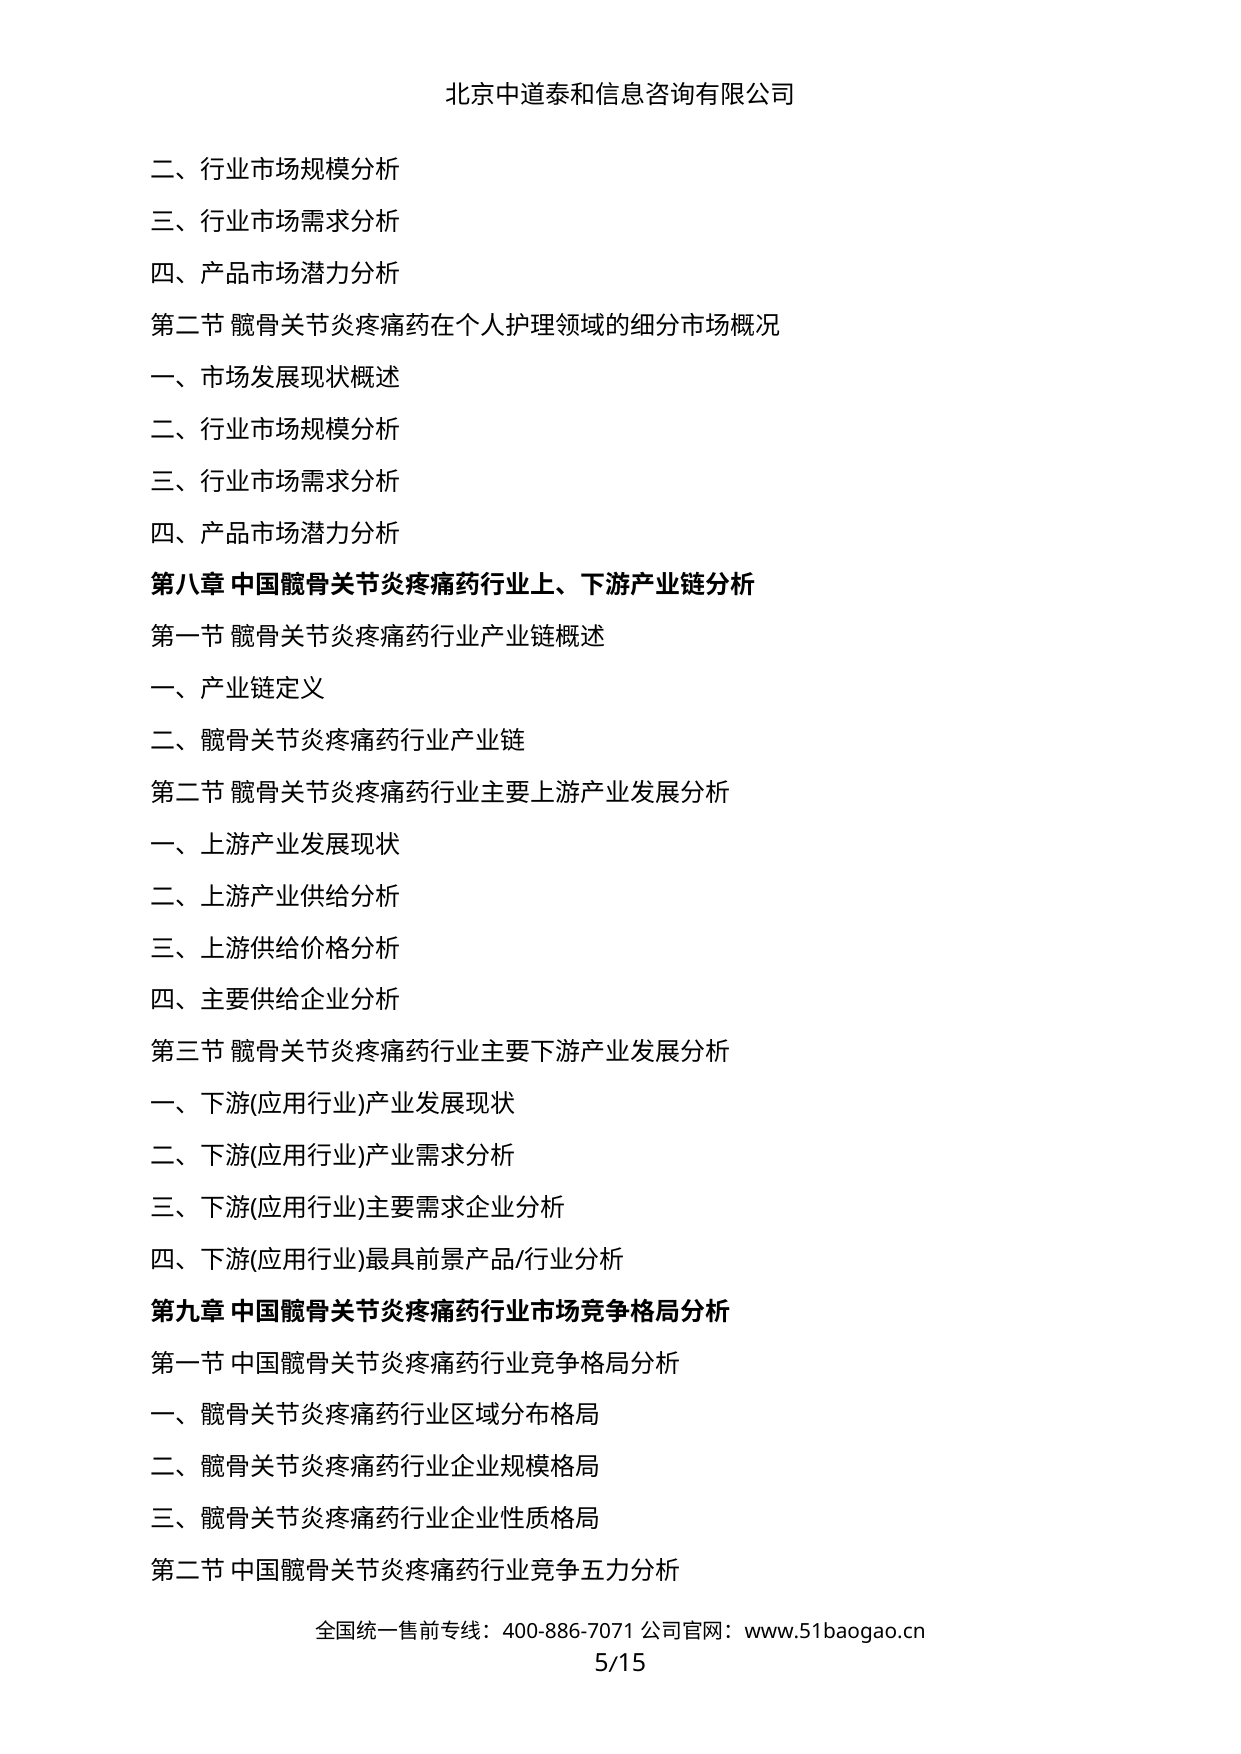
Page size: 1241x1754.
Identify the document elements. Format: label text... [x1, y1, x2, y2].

text 一、髋骨关节炎疼痛药行业区域分布格局 [150, 1395, 1090, 1431]
text 第八章 中国髋骨关节炎疼痛药行业上、下游产业链分析 [150, 565, 1090, 601]
text 第二节 中国髋骨关节炎疼痛药行业竞争五力分析 [150, 1551, 1090, 1587]
text 二、下游(应用行业)产业需求分析 [150, 1136, 1090, 1172]
text 第二节 髋骨关节炎疼痛药行业主要上游产业发展分析 [150, 772, 1090, 809]
text 三、行业市场需求分析 [150, 461, 1090, 497]
text 二、上游产业供给分析 [150, 876, 1090, 912]
text 三、上游供给价格分析 [150, 928, 1090, 964]
text 第三节 髋骨关节炎疼痛药行业主要下游产业发展分析 [150, 1032, 1090, 1068]
text 三、髋骨关节炎疼痛药行业企业性质格局 [150, 1499, 1090, 1535]
text 第九章 中国髋骨关节炎疼痛药行业市场竞争格局分析 [150, 1291, 1090, 1327]
text 二、髋骨关节炎疼痛药行业企业规模格局 [150, 1447, 1090, 1483]
text 四、产品市场潜力分析 [150, 513, 1090, 549]
text 四、主要供给企业分析 [150, 980, 1090, 1016]
text 三、行业市场需求分析 [150, 202, 1090, 238]
text 一、产业链定义 [150, 669, 1090, 705]
text 二、髋骨关节炎疼痛药行业产业链 [150, 721, 1090, 757]
text 一、上游产业发展现状 [150, 824, 1090, 861]
text 第二节 髋骨关节炎疼痛药在个人护理领域的细分市场概况 [150, 306, 1090, 342]
text 三、下游(应用行业)主要需求企业分析 [150, 1187, 1090, 1224]
text 四、下游(应用行业)最具前景产品/行业分析 [150, 1239, 1090, 1276]
text 一、市场发展现状概述 [150, 357, 1090, 394]
text 二、行业市场规模分析 [150, 409, 1090, 446]
text 第一节 髋骨关节炎疼痛药行业产业链概述 [150, 617, 1090, 653]
text 四、产品市场潜力分析 [150, 254, 1090, 290]
text 二、行业市场规模分析 [150, 150, 1090, 186]
text 第一节 中国髋骨关节炎疼痛药行业竞争格局分析 [150, 1343, 1090, 1379]
text 一、下游(应用行业)产业发展现状 [150, 1084, 1090, 1120]
